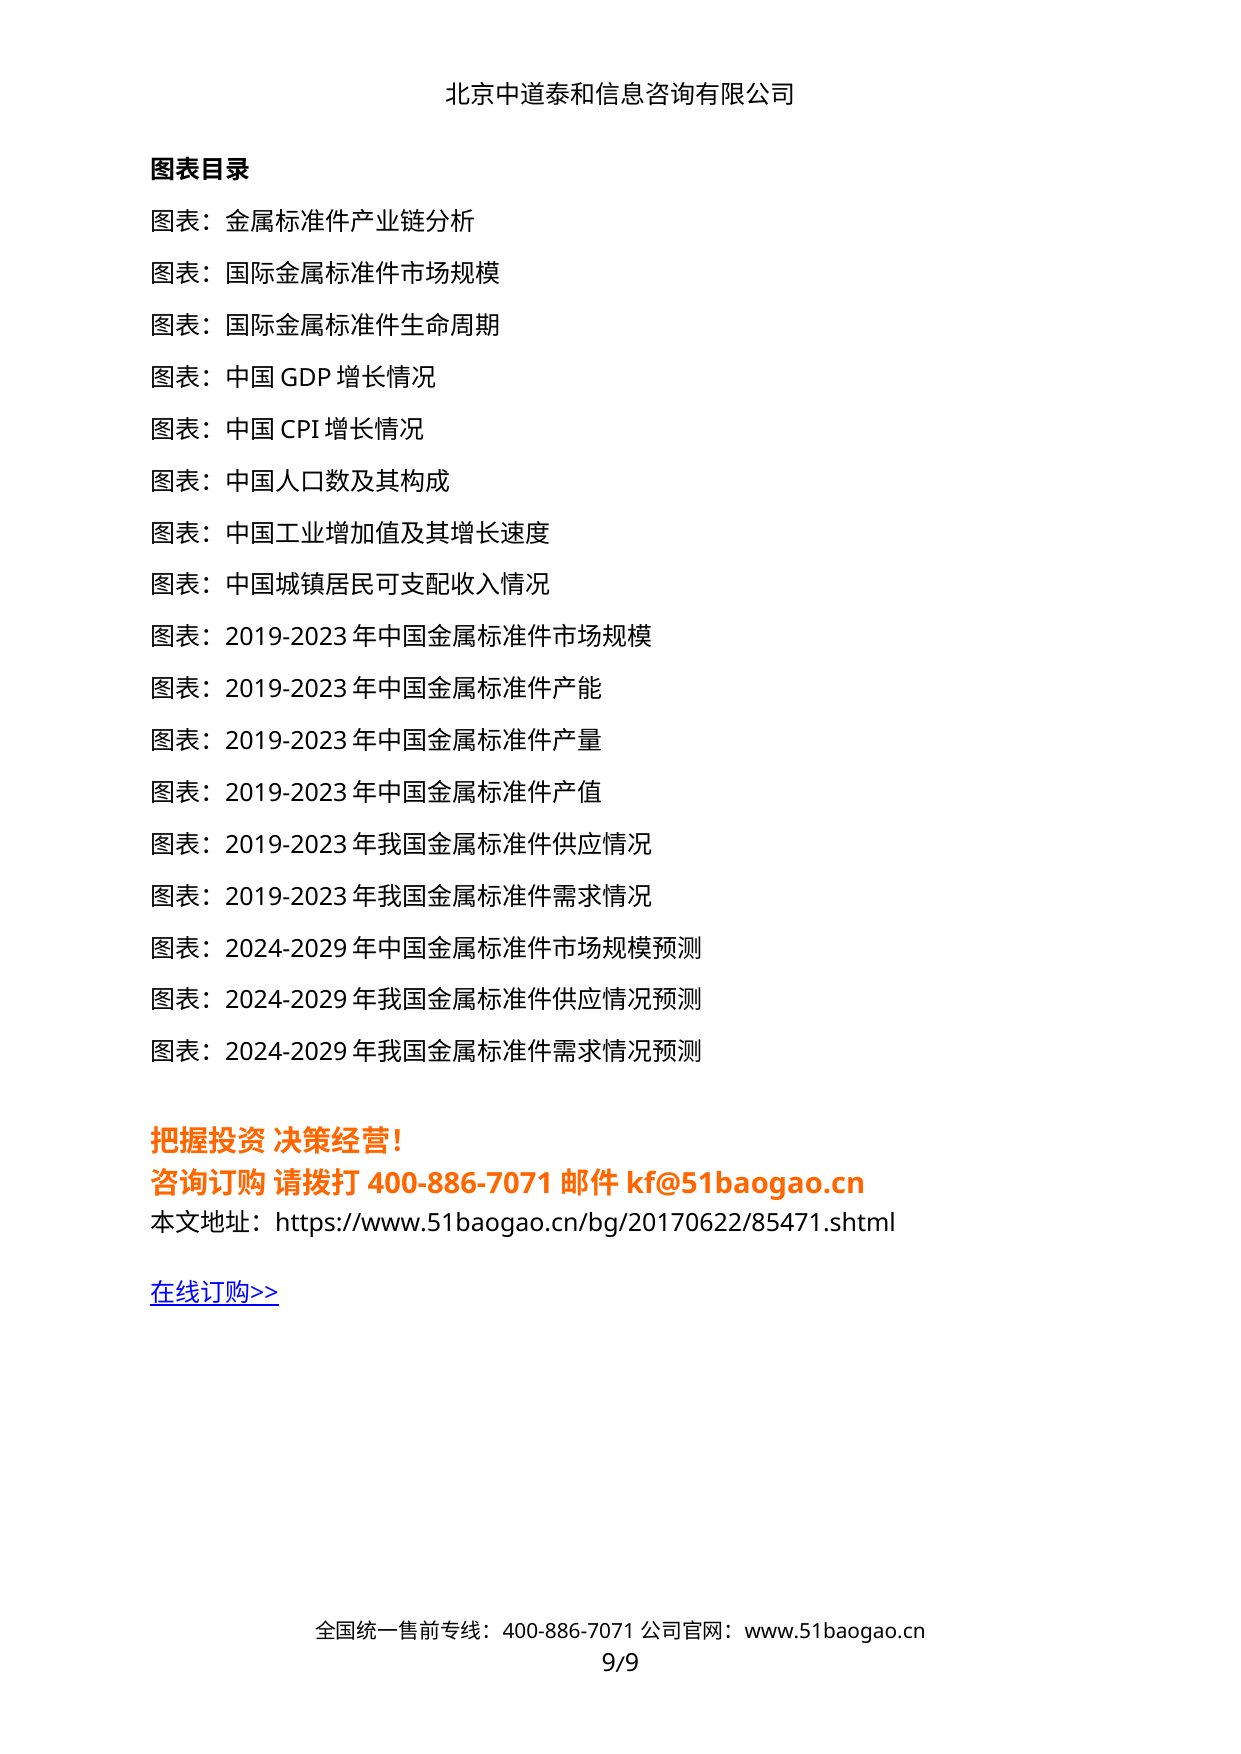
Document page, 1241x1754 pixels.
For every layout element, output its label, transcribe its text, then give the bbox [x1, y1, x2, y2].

text 图表：中国GDP增长情况 [150, 357, 1090, 394]
text 把握投资 决策经营！咨询订购 请拨打 400-886-7071 邮件 kf@51baogao.cn本文地址：https://www.51baogao.cn/bg/20170622/85471.shtml [150, 1084, 1090, 1239]
text 图表：2024-2029年我国金属标准件供应情况预测 [150, 980, 1090, 1016]
text 图表：国际金属标准件生命周期 [150, 306, 1090, 342]
text 图表：2019-2023年我国金属标准件需求情况 [150, 876, 1090, 912]
text 图表：2019-2023年我国金属标准件供应情况 [150, 824, 1090, 861]
text 图表：2019-2023年中国金属标准件产能 [150, 669, 1090, 705]
text 图表目录 [150, 150, 1090, 186]
text 图表：2019-2023年中国金属标准件产量 [150, 721, 1090, 757]
text 图表：金属标准件产业链分析 [150, 202, 1090, 238]
text 图表：中国城镇居民可支配收入情况 [150, 565, 1090, 601]
text 图表：2019-2023年中国金属标准件市场规模 [150, 617, 1090, 653]
text 图表：2024-2029年中国金属标准件市场规模预测 [150, 928, 1090, 964]
text 图表：中国工业增加值及其增长速度 [150, 513, 1090, 549]
text 图表：中国CPI增长情况 [150, 409, 1090, 446]
text 图表：国际金属标准件市场规模 [150, 254, 1090, 290]
text 在线订购>> [150, 1239, 1090, 1309]
text 图表：2024-2029年我国金属标准件需求情况预测 [150, 1032, 1090, 1068]
text 图表：中国人口数及其构成 [150, 461, 1090, 497]
text 图表：2019-2023年中国金属标准件产值 [150, 772, 1090, 809]
